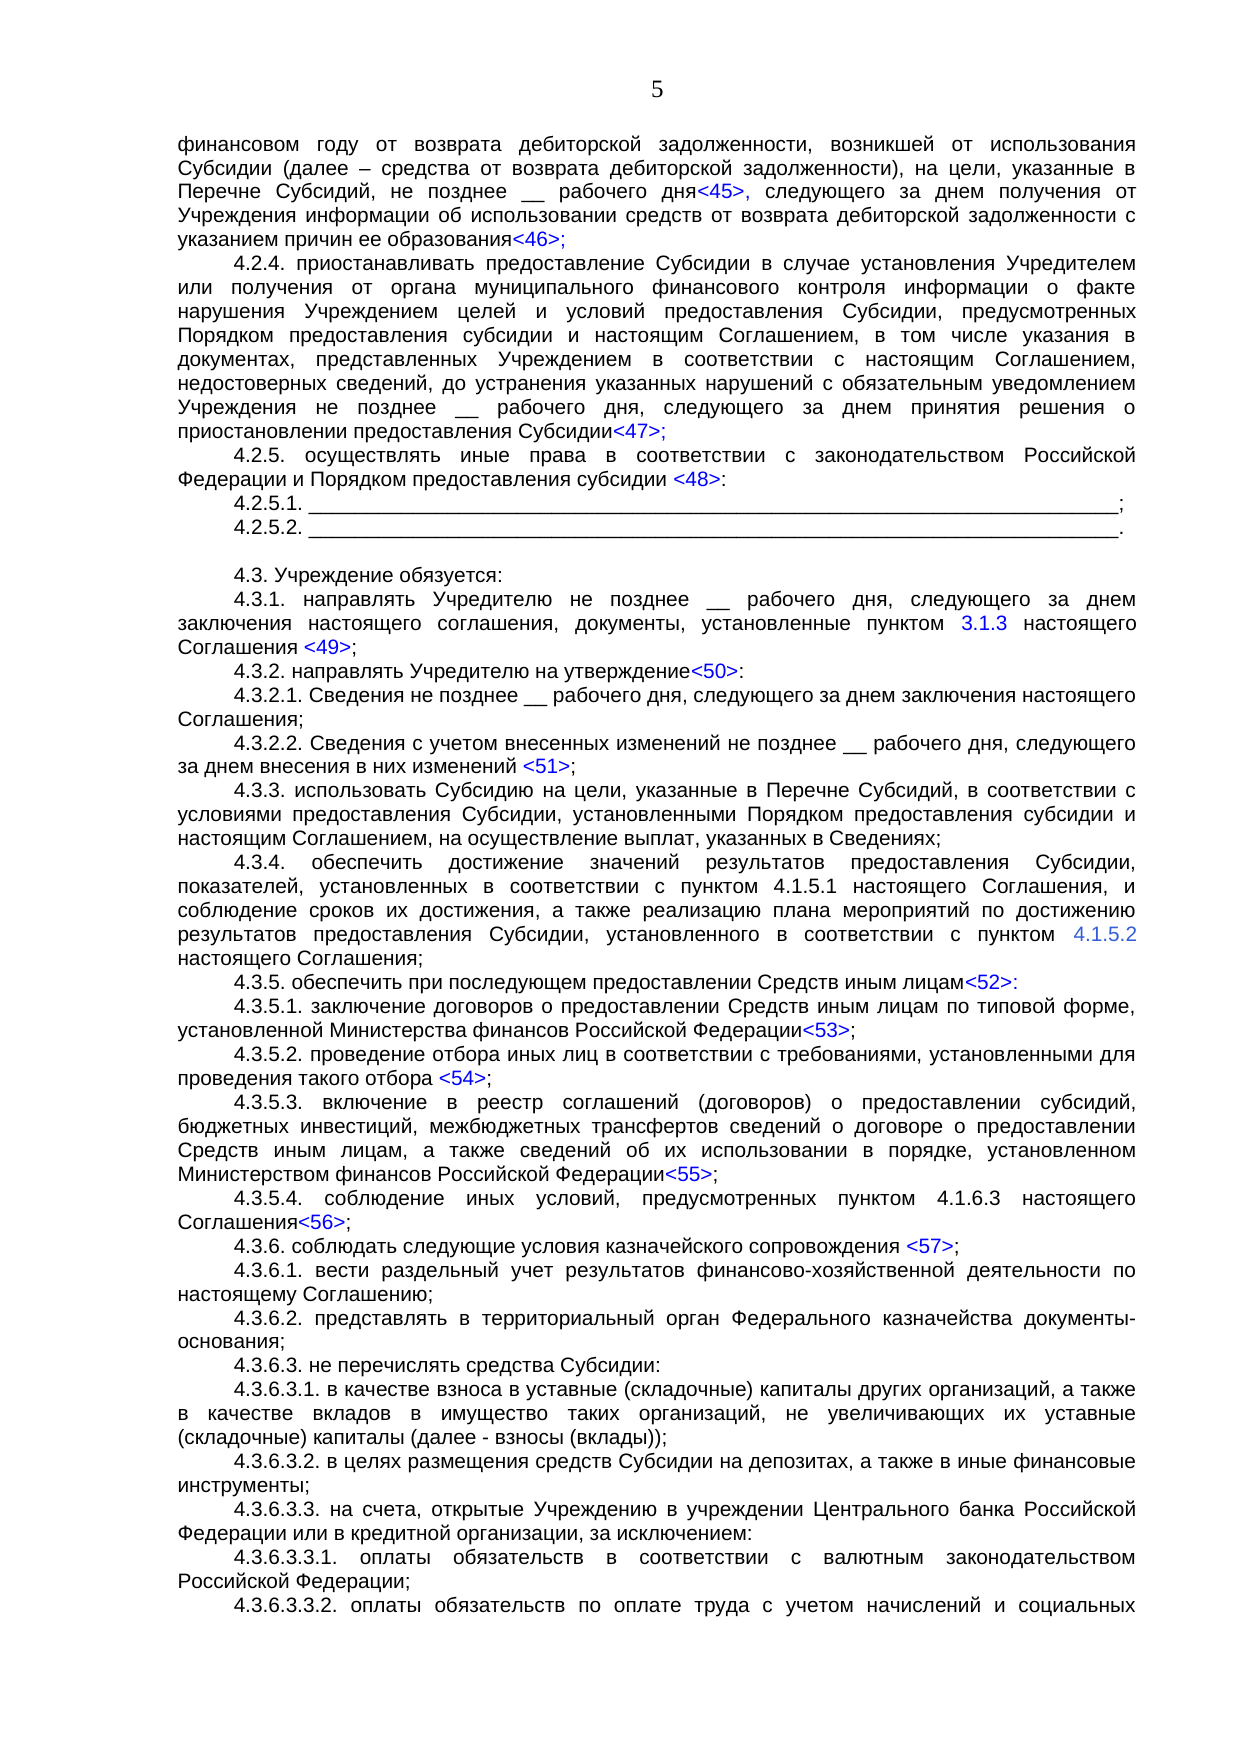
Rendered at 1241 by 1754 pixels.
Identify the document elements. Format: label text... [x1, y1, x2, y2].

text 4.3.6.3.1. в качестве взноса в уставные (складочные) капиталы других организаций, а также в качестве вкладов в имущество таких организаций, не увеличивающих их уставные (складочные) капиталы (далее - взносы (вклады)); [177, 1377, 1137, 1449]
text 4.3.5.4. соблюдение иных условий, предусмотренных пунктом 4.1.6.3 настоящего Соглашения<56>; [177, 1186, 1137, 1233]
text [177, 1593, 1137, 1617]
text 4.3.2.1. Сведения не позднее __ рабочего дня, следующего за днем заключения настоящего Соглашения; [177, 682, 1137, 730]
text 4.2.4. приостанавливать предоставление Субсидии в случае установления Учредителем или получения от органа муниципального финансового контроля информации о факте нарушения Учреждением целей и условий предоставления Субсидии, предусмотренных Порядком предоставления субсидии и настоящим Соглашением, в том числе указания в документах, представленных Учреждением в соответствии с настоящим Соглашением, недостоверных сведений, до устранения указанных нарушений с обязательным уведомлением Учреждения не позднее __ рабочего дня, следующего за днем принятия решения о приостановлении предоставления Субсидии<47>; [177, 251, 1137, 443]
text 4.3.2.2. Сведения с учетом внесенных изменений не позднее __ рабочего дня, следующего за днем внесения в них изменений <51>; [177, 730, 1137, 778]
text 4.3.2. направлять Учредителю на утверждение<50>: [177, 658, 1137, 682]
text 4.3.6. соблюдать следующие условия казначейского сопровождения <57>; [177, 1233, 1137, 1257]
text 4.3.6.2. представлять в территориальный орган Федерального казначейства документы-основания; [177, 1305, 1137, 1353]
text 4.3. Учреждение обязуется: [177, 563, 1137, 587]
text 4.3.4. обеспечить достижение значений результатов предоставления Субсидии, показателей, установленных в соответствии с пунктом 4.1.5.1 настоящего Соглашения, и соблюдение сроков их достижения, а также реализацию плана мероприятий по достижению результатов предоставления Субсидии, установленного в соответствии с пунктом 4.1.5.2 настоящего Соглашения; [177, 850, 1137, 970]
text 4.3.1. направлять Учредителю не позднее __ рабочего дня, следующего за днем заключения настоящего соглашения, документы, установленные пунктом 3.1.3 настоящего Соглашения <49>; [177, 587, 1137, 658]
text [177, 131, 1137, 251]
text 4.2.5.2. ______________________________________________________________________. [177, 515, 1137, 539]
text 4.3.6.3. не перечислять средства Субсидии: [177, 1353, 1137, 1377]
text 4.3.6.3.3.1. оплаты обязательств в соответствии с валютным законодательством Российской Федерации; [177, 1545, 1137, 1593]
text 4.3.5.3. включение в реестр соглашений (договоров) о предоставлении субсидий, бюджетных инвестиций, межбюджетных трансфертов сведений о договоре о предоставлении Средств иным лицам, а также сведений об их использовании в порядке, установленном Министерством финансов Российской Федерации<55>; [177, 1090, 1137, 1186]
text 4.3.5.1. заключение договоров о предоставлении Средств иным лицам по типовой форме, установленной Министерства финансов Российской Федерации<53>; [177, 994, 1137, 1042]
text 4.3.6.3.2. в целях размещения средств Субсидии на депозитах, а также в иные финансовые инструменты; [177, 1449, 1137, 1497]
text 4.2.5.1. ______________________________________________________________________; [177, 491, 1137, 515]
text 4.3.5. обеспечить при последующем предоставлении Средств иным лицам<52>: [177, 970, 1137, 994]
text 4.3.3. использовать Субсидию на цели, указанные в Перечне Субсидий, в соответствии с условиями предоставления Субсидии, установленными Порядком предоставления субсидии и настоящим Соглашением, на осуществление выплат, указанных в Сведениях; [177, 778, 1137, 850]
text 4.3.6.1. вести раздельный учет результатов финансово-хозяйственной деятельности по настоящему Соглашению; [177, 1257, 1137, 1305]
text 4.3.6.3.3. на счета, открытые Учреждению в учреждении Центрального банка Российской Федерации или в кредитной организации, за исключением: [177, 1497, 1137, 1545]
text 4.3.5.2. проведение отбора иных лиц в соответствии с требованиями, установленными для проведения такого отбора <54>; [177, 1042, 1137, 1090]
text 4.2.5. осуществлять иные права в соответствии с законодательством Российской Федерации и Порядком предоставления субсидии <48>: [177, 443, 1137, 491]
